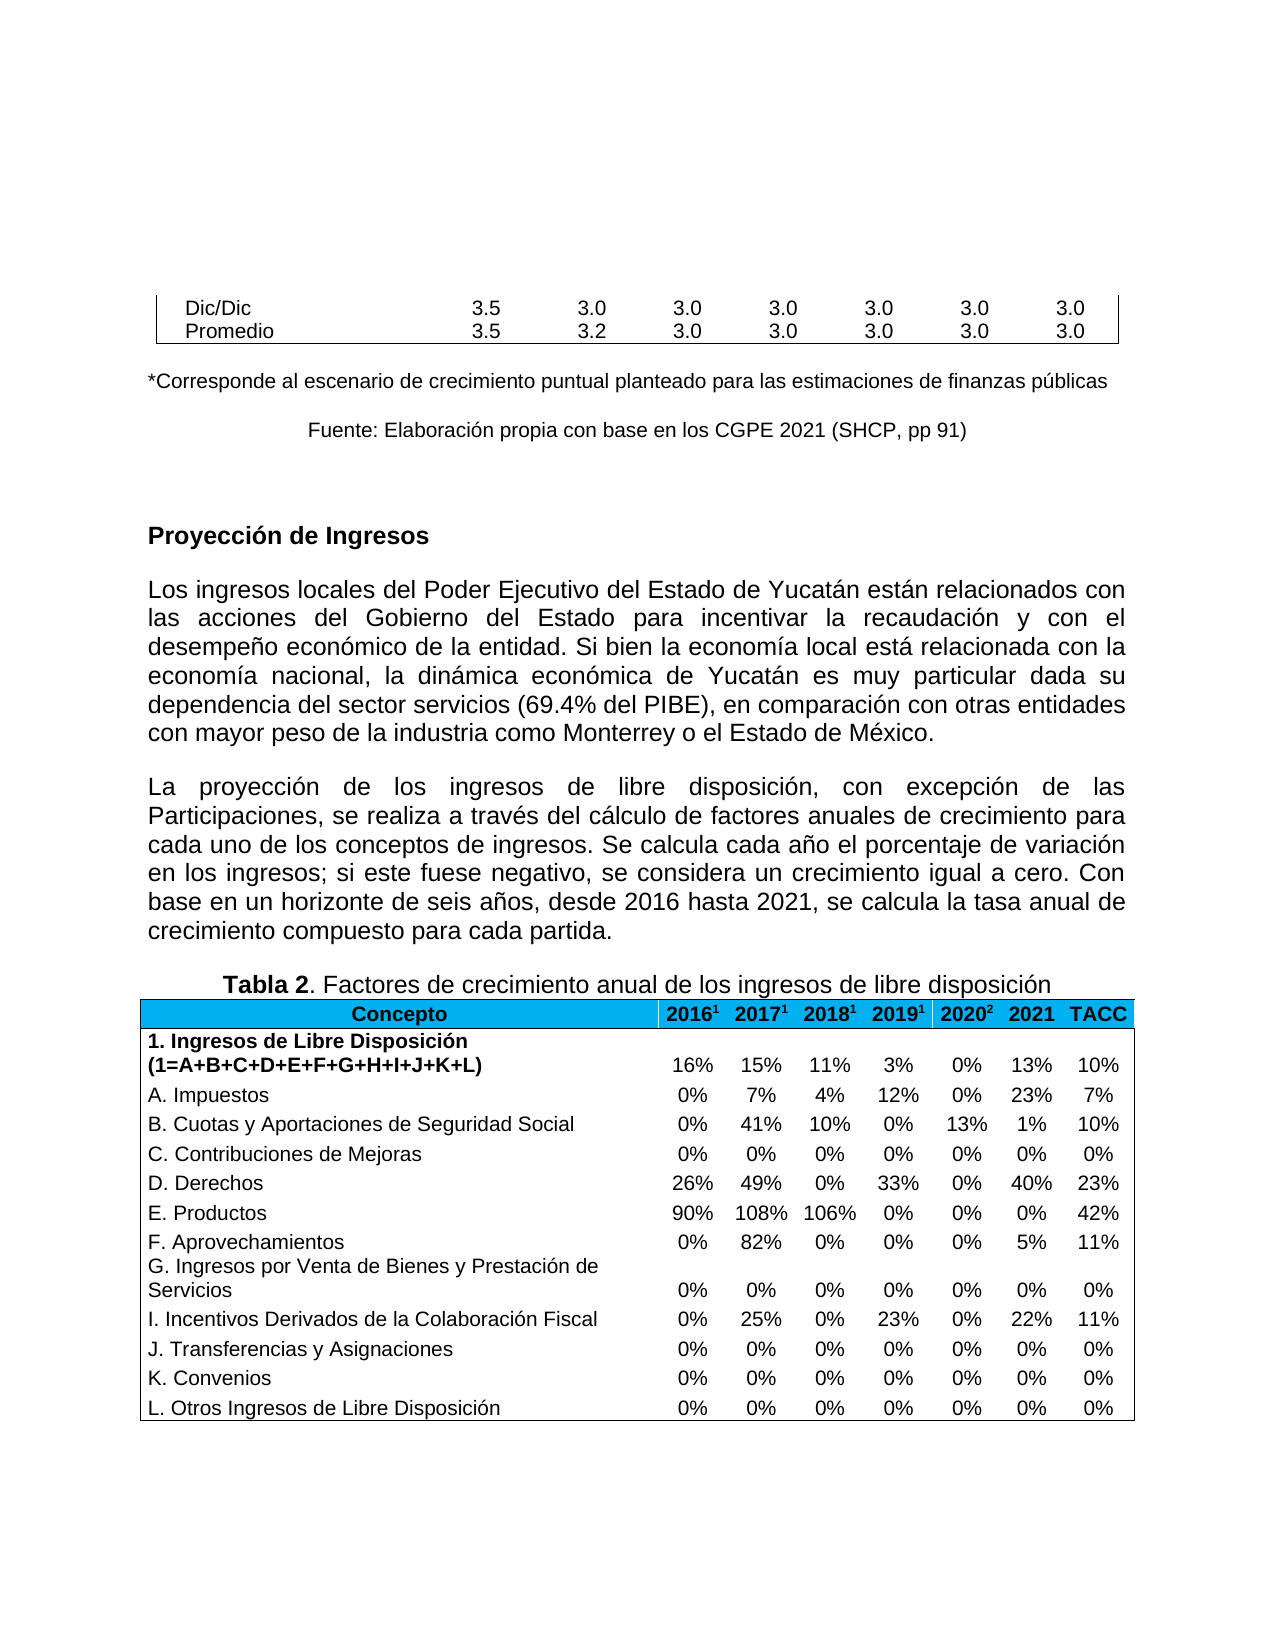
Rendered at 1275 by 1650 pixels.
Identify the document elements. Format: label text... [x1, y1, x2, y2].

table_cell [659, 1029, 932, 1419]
text Tabla 2. Factores de crecimiento anual de los ingresos de libre disposición [148, 970, 1127, 998]
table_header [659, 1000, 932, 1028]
text *Corresponde al escenario de crecimiento puntual planteado para las estimaciones de finanzas públicas [148, 369, 1127, 393]
text Fuente: Elaboración propia con base en los CGPE 2021 (SHCP, pp 91) [148, 418, 1127, 442]
text Los ingresos locales del Poder Ejecutivo del Estado de Yucatán están relacionados con las acciones del Gobierno del Estado para incentivar la recaudación y con el desempeño económico de la entidad. Si bien la economía local está relacionada con la economía nacional, la dinámica económica de Yucatán es muy particular dada su dependencia del sector servicios (69.4% del PIBE), en comparación con otras entidades con mayor peso de la industria como Monterrey o el Estado de México. [148, 575, 1127, 747]
text Proyección de Ingresos [148, 521, 1127, 550]
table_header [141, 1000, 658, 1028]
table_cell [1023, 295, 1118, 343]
text La proyección de los ingresos de libre disposición, con excepción de las Participaciones, se realiza a través del cálculo de factores anuales de crecimiento para cada uno de los conceptos de ingresos. Se calcula cada año el porcentaje de variación en los ingresos; si este fuese negativo, se considera un crecimiento igual a cero. Con base en un horizonte de seis años, desde 2016 hasta 2021, se calcula la tasa anual de crecimiento compuesto para cada partida. [148, 772, 1127, 945]
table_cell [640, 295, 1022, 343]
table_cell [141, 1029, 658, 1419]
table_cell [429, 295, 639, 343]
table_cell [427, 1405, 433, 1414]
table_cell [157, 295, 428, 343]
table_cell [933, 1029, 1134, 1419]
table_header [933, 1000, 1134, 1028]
